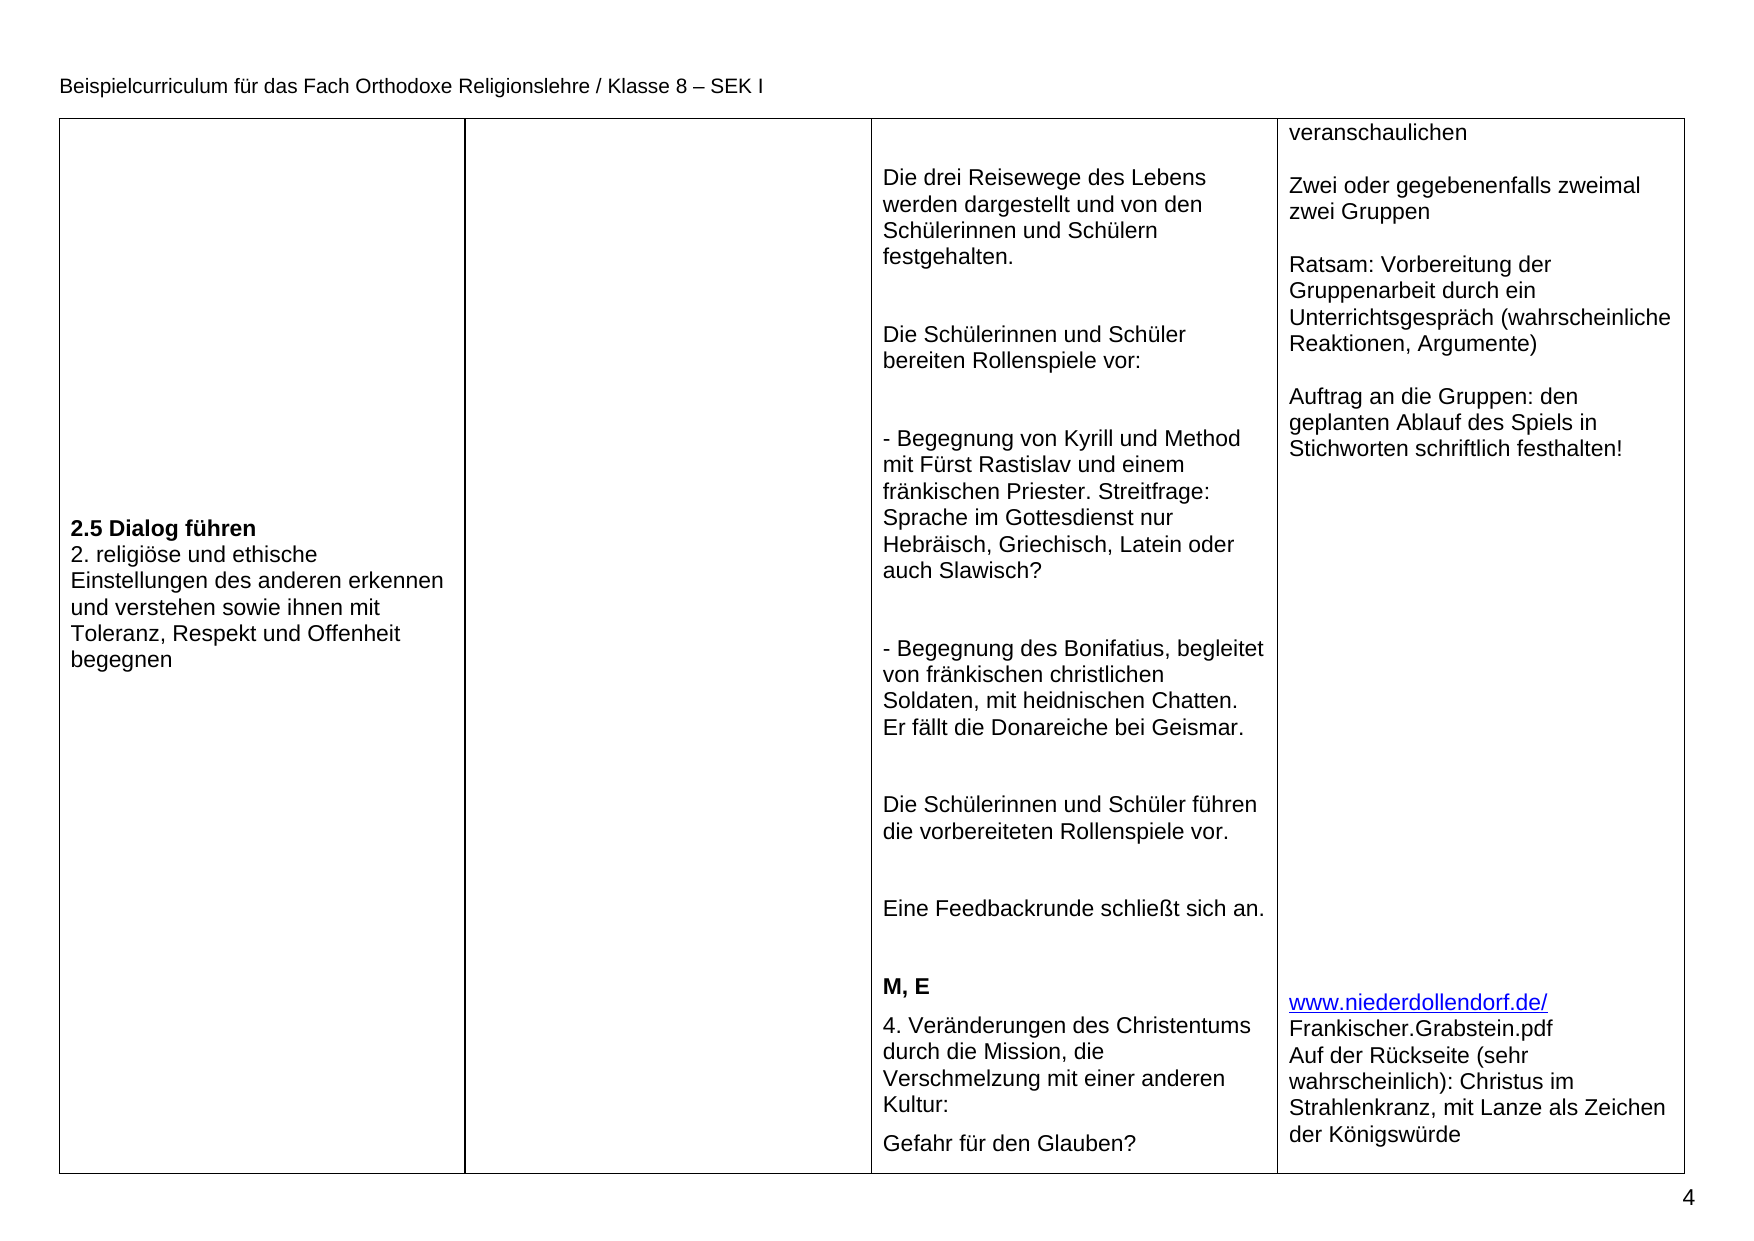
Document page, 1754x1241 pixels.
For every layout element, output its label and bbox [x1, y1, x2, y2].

table_cell [466, 119, 871, 1173]
table_cell [60, 119, 464, 1173]
